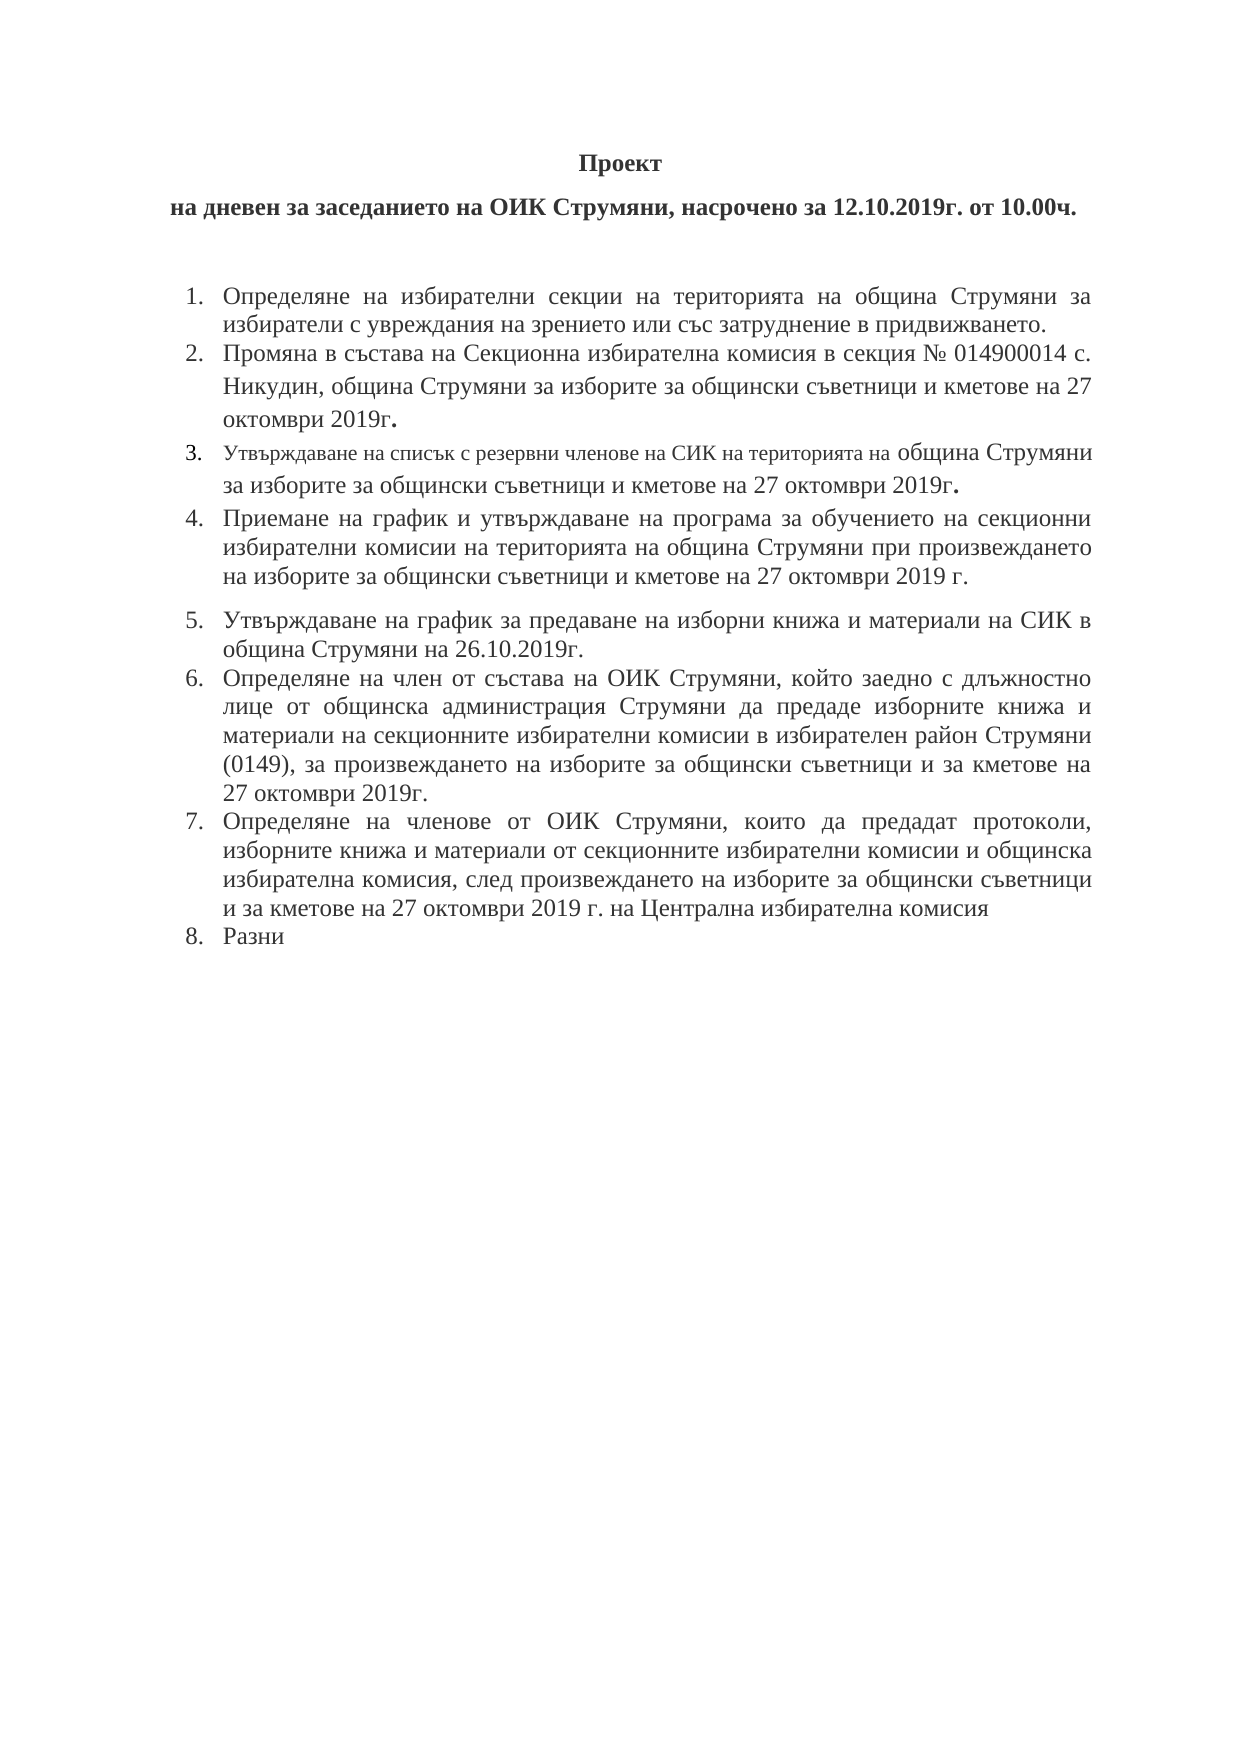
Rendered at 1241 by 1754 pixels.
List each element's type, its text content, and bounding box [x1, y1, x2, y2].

list Определяне на членове от ОИК Струмяни, които да предадат протоколи, изборните книжа и материали от секционните избирателни комисии и общинска избирателна комисия, след произвеждането на изборите за общински съветници и за кметове на 27 октомври 2019 г. на Централна избирателна комисия [185, 806, 1093, 921]
list Промяна в състава на Секционна избирателна комисия в секция № 014900014 с. Никудин, община Струмяни за изборите за общински съветници и кметове на 27 октомври 2019г. [185, 338, 1093, 433]
text на дневен за заседанието на ОИК Струмяни, насрочено за 12.10.2019г. от 10.00ч. [148, 192, 1093, 221]
list Разни [185, 921, 1093, 950]
list Определяне на избирателни секции на територията на община Струмяни за избиратели с увреждания на зрението или със затруднение в придвижването. [185, 281, 1093, 338]
text Проект [148, 148, 1093, 176]
list Определяне на член от състава на ОИК Струмяни, който заедно с длъжностно лице от общинска администрация Струмяни да предаде изборните книжа и материали на секционните избирателни комисии в избирателен район Струмяни (0149), за произвеждането на изборите за общински съветници и за кметове на 27 октомври 2019г. [185, 663, 1093, 806]
list Приемане на график и утвърждаване на програма за обучението на секционни избирателни комисии на територията на община Струмяни при произвеждането на изборите за общински съветници и кметове на 27 октомври 2019 г. [185, 503, 1093, 589]
list Утвърждаване на списък с резервни членове на СИК на територията на община Струмяни за изборите за общински съветници и кметове на 27 октомври 2019г. [185, 437, 1093, 499]
list Утвърждаване на график за предаване на изборни книжа и материали на СИК в община Струмяни на 26.10.2019г. [185, 605, 1093, 663]
